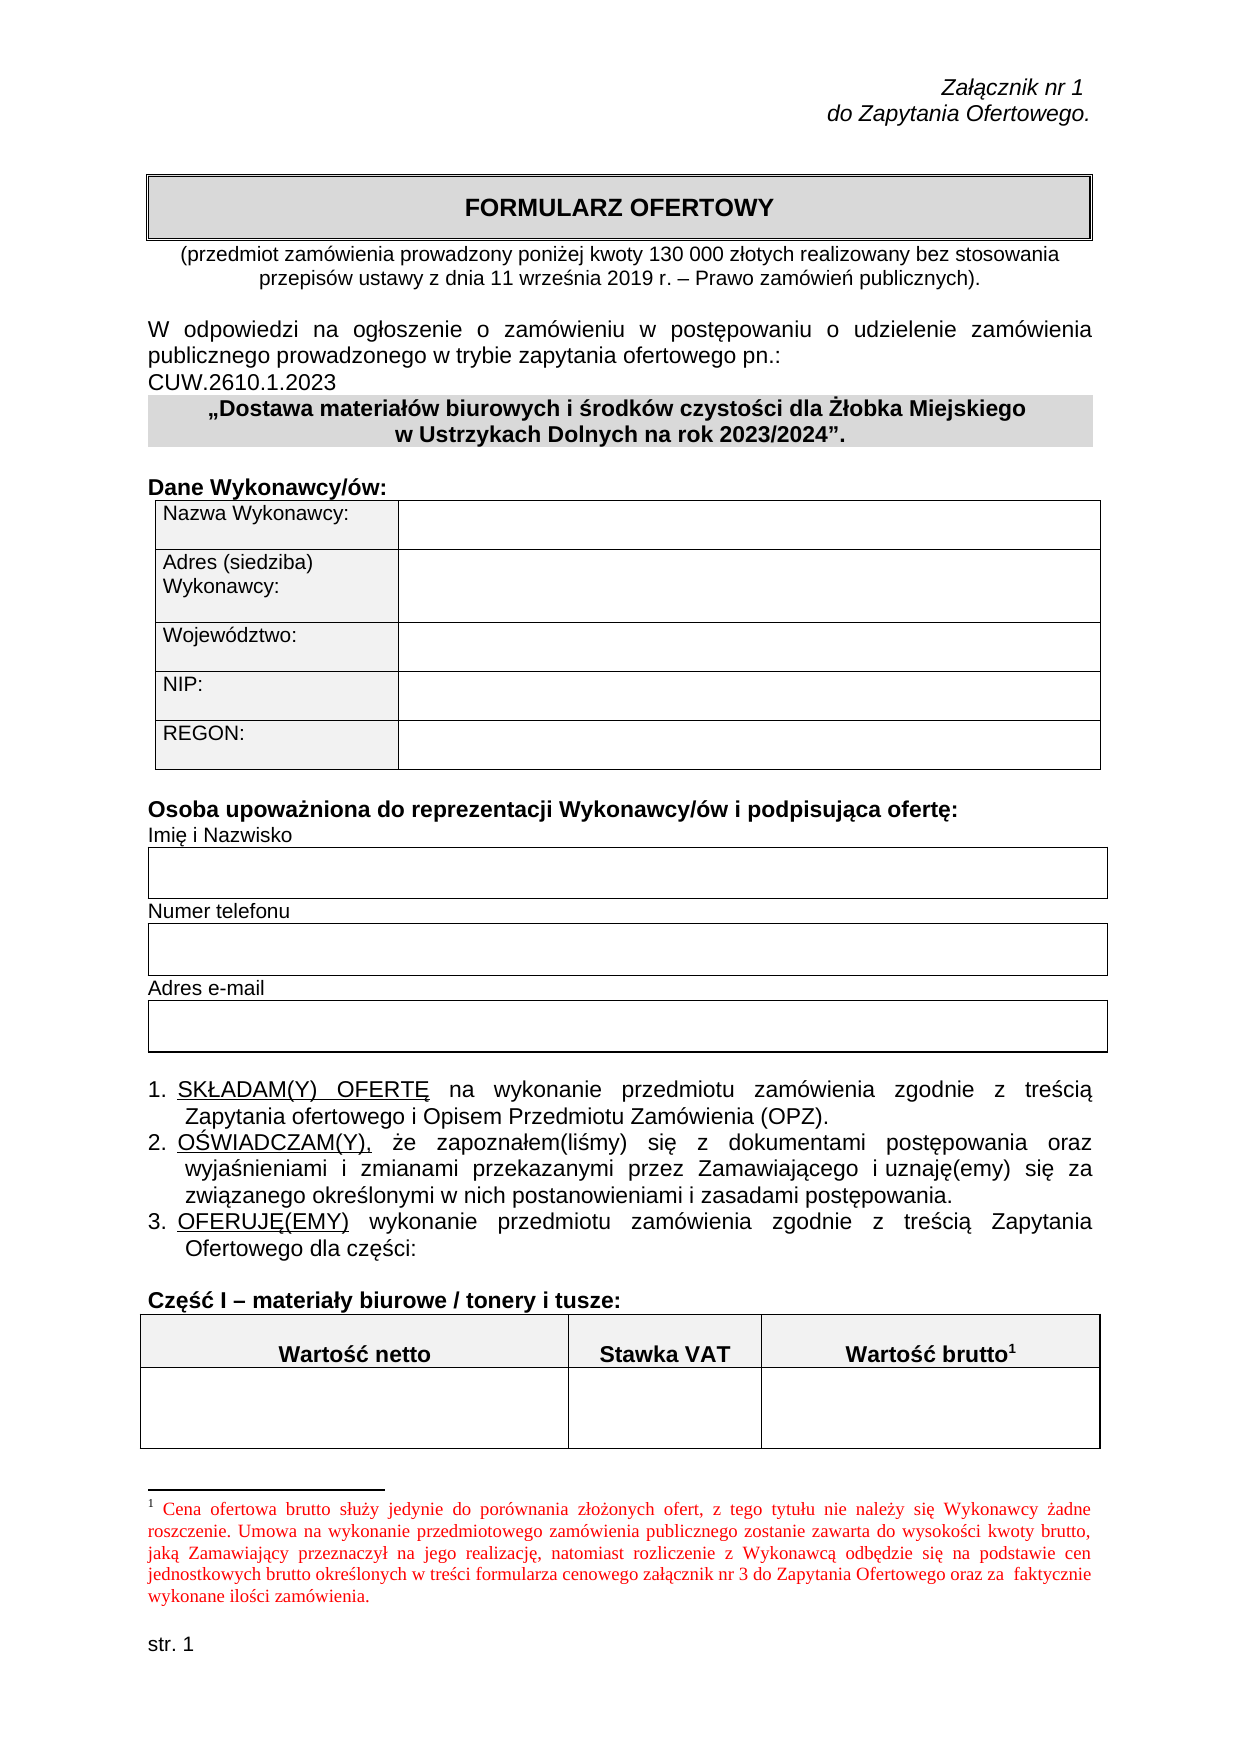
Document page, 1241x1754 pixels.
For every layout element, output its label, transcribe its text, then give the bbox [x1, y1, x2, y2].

table_cell [399, 672, 1100, 720]
table_header Wartość netto [141, 1315, 568, 1367]
text Dane Wykonawcy/ów: [148, 474, 1093, 500]
list OŚWIADCZAM(Y), że zapoznałem(liśmy) się z dokumentami postępowania oraz wyjaśnieniami i zmianami przekazanymi przez Zamawiającego i uznaję(emy) się za związanego określonymi w nich postanowieniami i zasadami postępowania. [148, 1129, 1093, 1208]
list OFERUJĘ(EMY) wykonanie przedmiotu zamówienia zgodnie z treścią Zapytania Ofertowego dla części: [148, 1208, 1093, 1261]
text (przedmiot zamówienia prowadzony poniżej kwoty 130 000 złotych realizowany bez stosowania przepisów ustawy z dnia 11 września 2019 r. – Prawo zamówień publicznych). [148, 241, 1093, 289]
table_header Wartość brutto [762, 1315, 1099, 1367]
text Adres e-mail [148, 976, 1093, 1000]
table_cell Adres (siedziba) Wykonawcy: [156, 550, 398, 622]
table_header [149, 924, 1107, 975]
text Numer telefonu [148, 899, 1093, 923]
list SKŁADAM(Y) OFERTĘ na wykonanie przedmiotu zamówienia zgodnie z treścią Zapytania ofertowego i Opisem Przedmiotu Zamówienia (OPZ). [148, 1076, 1093, 1129]
table_header Nazwa Wykonawcy: [156, 501, 398, 549]
table_header [399, 501, 1100, 549]
table_cell [569, 1368, 761, 1447]
table_cell [762, 1368, 1099, 1447]
text W odpowiedzi na ogłoszenie o zamówieniu w postępowaniu o udzielenie zamówienia publicznego prowadzonego w trybie zapytania ofertowego pn.: [148, 316, 1093, 368]
text CUW.2610.1.2023 [148, 368, 1093, 395]
text Część I – materiały biurowe / tonery i tusze: [148, 1287, 1093, 1313]
table_header FORMULARZ OFERTOWY [149, 177, 1089, 238]
table_header Stawka VAT [569, 1315, 761, 1367]
table_header [149, 848, 1107, 898]
table_cell NIP: [156, 672, 398, 720]
table_cell [399, 550, 1100, 622]
table_cell [141, 1368, 568, 1447]
table_cell [399, 623, 1100, 671]
table_cell Województwo: [156, 623, 398, 671]
text Osoba upoważniona do reprezentacji Wykonawcy/ów i podpisująca ofertę: [148, 796, 1093, 823]
text „Dostawa materiałów biurowych i środków czystości dla Żłobka Miejskiego w Ustrzykach Dolnych na rok 2023/2024”. [148, 395, 1093, 447]
table_cell [399, 721, 1100, 769]
table_cell REGON: [156, 721, 398, 769]
text Imię i Nazwisko [148, 823, 1093, 847]
table_header [149, 1001, 1107, 1051]
